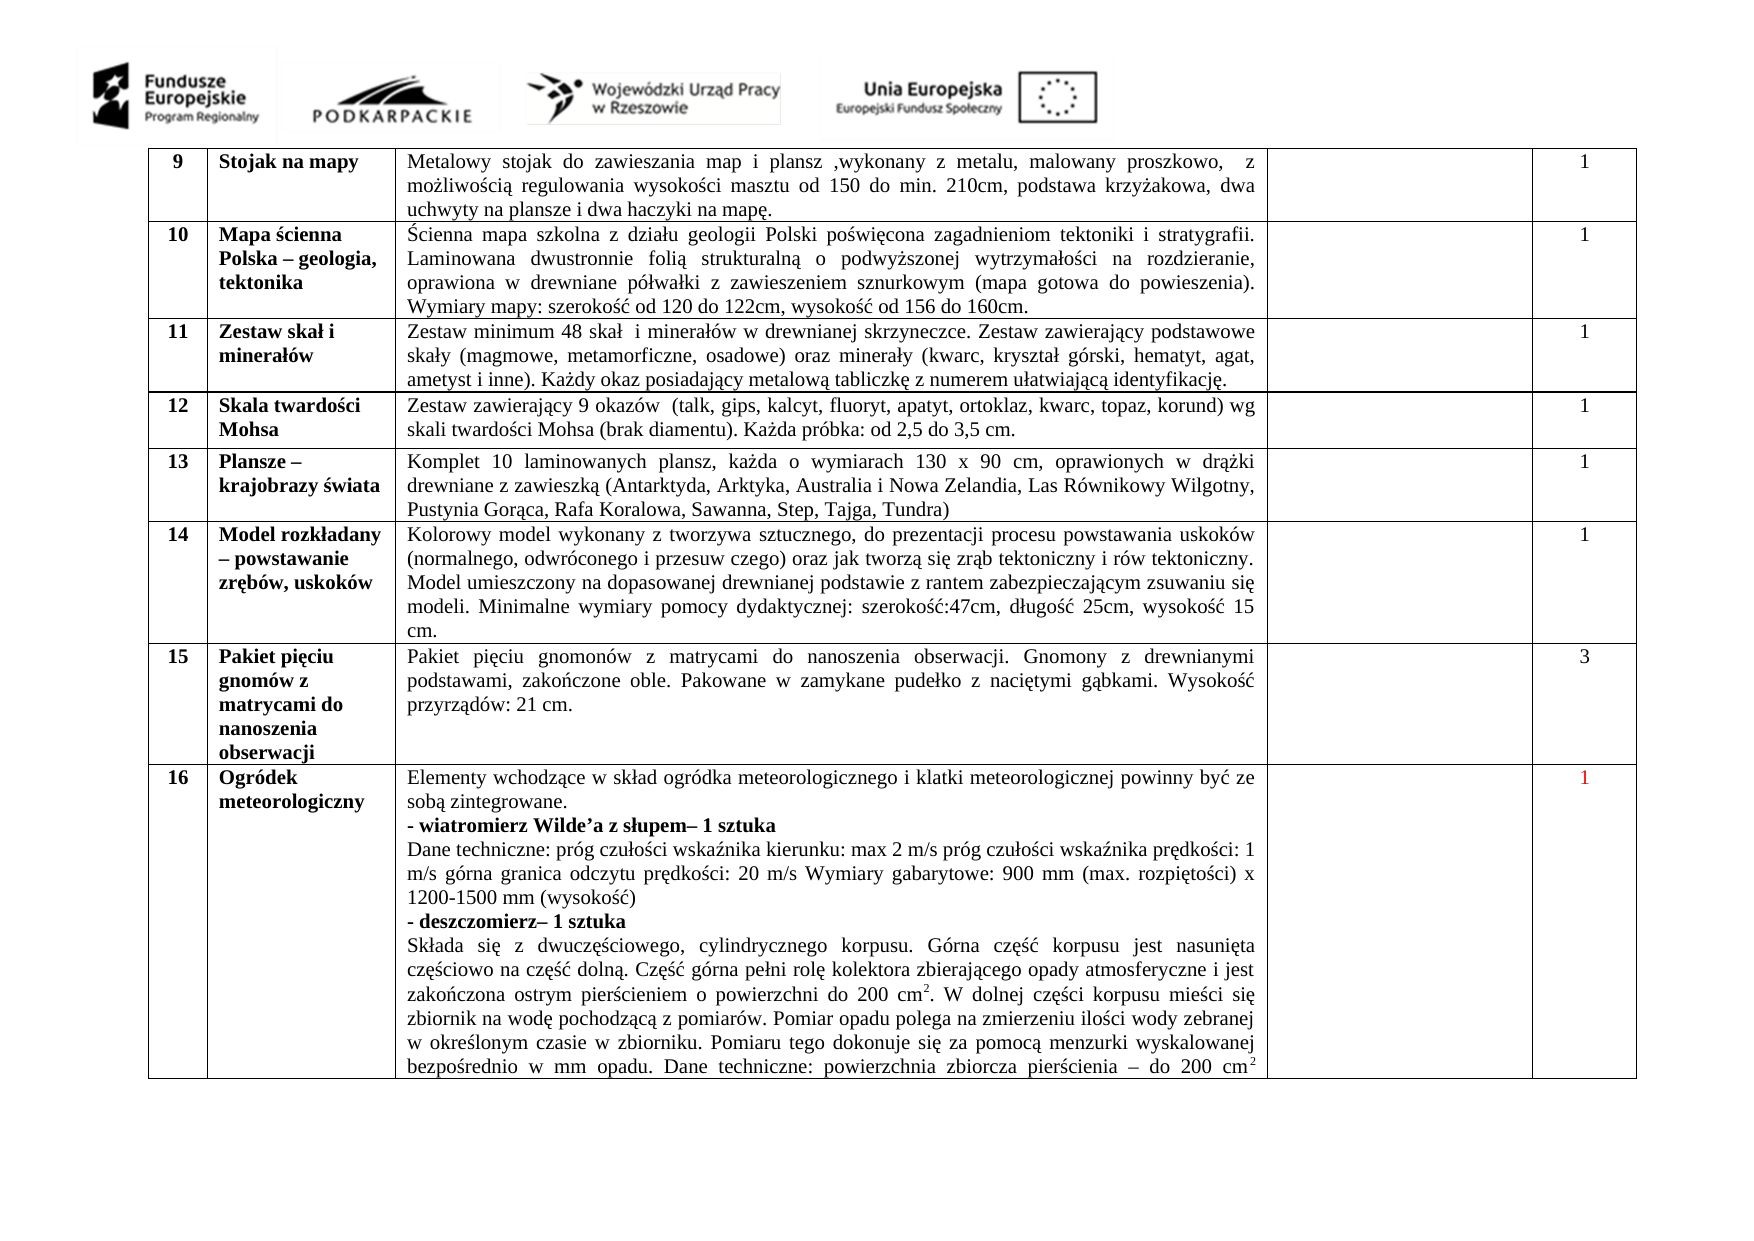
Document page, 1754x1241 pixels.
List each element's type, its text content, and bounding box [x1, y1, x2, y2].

table_cell Stojak na mapy [208, 149, 395, 221]
table_cell 1 [1533, 393, 1636, 448]
table_cell Metalowy stojak do zawieszania map i plansz ,wykonany z metalu, malowany proszkowo, z możliwością regulowania wysokości masztu od 150 do min. 210cm, podstawa krzyżakowa, dwa uchwyty na plansze i dwa haczyki na mapę. [396, 149, 1267, 221]
table_cell 1 [1533, 319, 1636, 391]
table_cell Komplet 10 laminowanych plansz, każda o wymiarach 130 x 90 cm, oprawionych w drążki drewniane z zawieszką (Antarktyda, Arktyka, Australia i Nowa Zelandia, Las Równikowy Wilgotny, Pustynia Gorąca, Rafa Koralowa, Sawanna, Step, Tajga, Tundra) [396, 449, 1267, 521]
table_cell Pakiet pięciu gnomów z matrycami do nanoszenia obserwacji [208, 644, 395, 764]
table_cell Ogródek meteorologiczny [208, 765, 395, 1078]
table_cell 9 [149, 149, 207, 221]
table_cell 1 [1533, 149, 1636, 221]
table_cell [1268, 149, 1532, 221]
table_cell [1268, 319, 1532, 391]
table_cell 10 [149, 222, 207, 318]
table_cell Skala twardości Mohsa [208, 393, 395, 448]
table_cell 16 [149, 765, 207, 1078]
table_cell [1268, 449, 1532, 521]
table_cell [1268, 644, 1532, 764]
table_cell 14 [149, 522, 207, 642]
picture [75, 45, 1116, 148]
table_cell Ścienna mapa szkolna z działu geologii Polski poświęcona zagadnieniom tektoniki i stratygrafii. Laminowana dwustronnie folią strukturalną o podwyższonej wytrzymałości na rozdzieranie, oprawiona w drewniane półwałki z zawieszeniem sznurkowym (mapa gotowa do powieszenia). Wymiary mapy: szerokość od 120 do 122cm, wysokość od 156 do 160cm. [396, 222, 1267, 318]
table_cell 12 [149, 393, 207, 448]
table_cell Pakiet pięciu gnomonów z matrycami do nanoszenia obserwacji. Gnomony z drewnianymi podstawami, zakończone oble. Pakowane w zamykane pudełko z naciętymi gąbkami. Wysokość przyrządów: 21 cm. [396, 644, 1267, 764]
table_cell 3 [1533, 644, 1636, 764]
table_cell 15 [149, 644, 207, 764]
table_cell 1 [1533, 449, 1636, 521]
table_cell 13 [149, 449, 207, 521]
table_cell [1268, 222, 1532, 318]
table_cell 1 [1533, 765, 1636, 1078]
table_cell [1268, 522, 1532, 642]
table_cell [1268, 765, 1532, 1078]
table_cell Plansze – krajobrazy świata [208, 449, 395, 521]
table_cell 1 [1533, 222, 1636, 318]
table_cell Zestaw skał i minerałów [208, 319, 395, 391]
table_cell Zestaw zawierający 9 okazów (talk, gips, kalcyt, fluoryt, apatyt, ortoklaz, kwarc, topaz, korund) wg skali twardości Mohsa (brak diamentu). Każda próbka: od 2,5 do 3,5 cm. [396, 393, 1267, 448]
table_cell Model rozkładany – powstawanie zrębów, uskoków [208, 522, 395, 642]
table_cell 11 [149, 319, 207, 391]
table_cell Zestaw minimum 48 skał i minerałów w drewnianej skrzyneczce. Zestaw zawierający podstawowe skały (magmowe, metamorficzne, osadowe) oraz minerały (kwarc, kryształ górski, hematyt, agat, ametyst i inne). Każdy okaz posiadający metalową tabliczkę z numerem ułatwiającą identyfikację. [396, 319, 1267, 391]
table_cell [1268, 393, 1532, 448]
table_cell 1 [1533, 522, 1636, 642]
table_cell Mapa ścienna Polska – geologia, tektonika [208, 222, 395, 318]
table_cell Kolorowy model wykonany z tworzywa sztucznego, do prezentacji procesu powstawania uskoków (normalnego, odwróconego i przesuw czego) oraz jak tworzą się zrąb tektoniczny i rów tektoniczny. Model umieszczony na dopasowanej drewnianej podstawie z rantem zabezpieczającym zsuwaniu się modeli. Minimalne wymiary pomocy dydaktycznej: szerokość:47cm, długość 25cm, wysokość 15 cm. [396, 522, 1267, 642]
